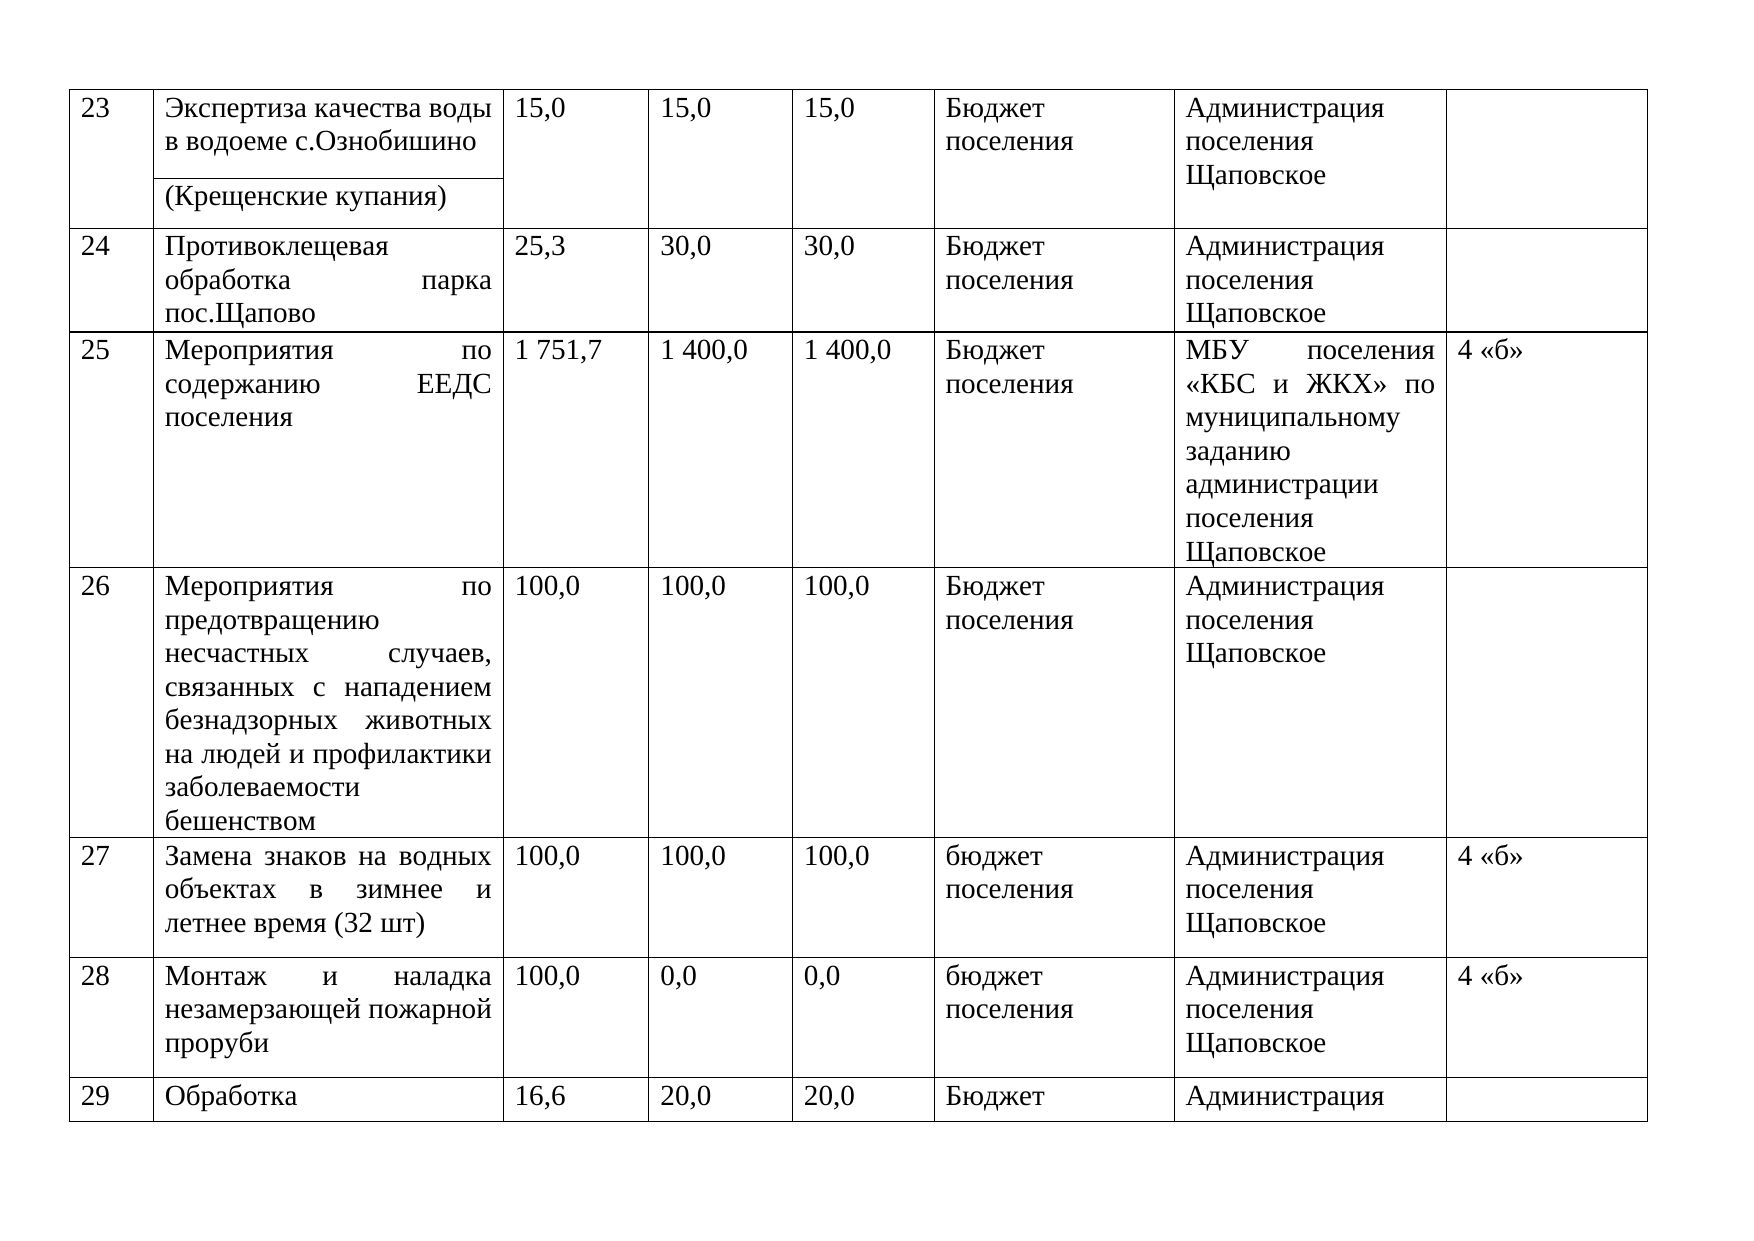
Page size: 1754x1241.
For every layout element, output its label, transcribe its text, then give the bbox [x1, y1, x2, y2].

table_cell 4 «б» [1447, 333, 1647, 567]
table_cell Экспертиза качества воды в водоеме с.Ознобишино [154, 90, 503, 177]
table_cell 15,0 [649, 90, 792, 227]
table_cell 15,0 [504, 90, 648, 227]
table_cell 25 [70, 333, 153, 567]
table_cell МБУ поселения «КБС и ЖКХ» по муниципальному заданию администрации поселения Щаповское [1175, 333, 1446, 567]
table_cell 100,0 [504, 838, 648, 957]
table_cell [154, 1078, 503, 1121]
table_cell [1447, 90, 1647, 227]
table_cell 100,0 [504, 568, 648, 837]
table_cell 100,0 [504, 958, 648, 1077]
table_cell 30,0 [793, 229, 934, 331]
table_cell Противоклещевая обработка парка пос.Щапово [154, 229, 503, 331]
table_cell 30,0 [649, 229, 792, 331]
table_cell 28 [70, 958, 153, 1077]
table_cell 26 [70, 568, 153, 837]
table_cell 20,0 [793, 1078, 934, 1121]
table_cell 100,0 [649, 838, 792, 957]
table_cell Бюджет поселения [935, 333, 1174, 567]
table_cell 25,3 [504, 229, 648, 331]
table_cell 100,0 [793, 838, 934, 957]
table_cell Администрация поселения Щаповское [1175, 568, 1446, 837]
table_cell [1447, 568, 1647, 837]
table_cell (Крещенские купания) [154, 179, 503, 227]
table_cell [1447, 1078, 1647, 1121]
table_cell 100,0 [649, 568, 792, 837]
table_cell Бюджет поселения [935, 229, 1174, 331]
table_cell Замена знаков на водных объектах в зимнее и летнее время (32 шт) [154, 838, 503, 957]
table_cell Бюджет поселения [935, 90, 1174, 227]
table_cell 23 [70, 90, 153, 227]
table_cell Администрация поселения Щаповское [1175, 229, 1446, 331]
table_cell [1175, 1078, 1446, 1121]
table_cell 4 «б» [1447, 958, 1647, 1077]
table_cell Администрация поселения Щаповское [1175, 958, 1446, 1077]
table_cell [1447, 229, 1647, 331]
table_cell Мероприятия по предотвращению несчастных случаев, связанных с нападением безнадзорных животных на людей и профилактики заболеваемости бешенством [154, 568, 503, 837]
table_cell Монтаж и наладка незамерзающей пожарной проруби [154, 958, 503, 1077]
table_cell Бюджет поселения [935, 1078, 1174, 1121]
table_cell бюджет поселения [935, 958, 1174, 1077]
table_cell 0,0 [649, 958, 792, 1077]
table_cell 4 «б» [1447, 838, 1647, 957]
table_cell 29 [70, 1078, 153, 1121]
table_cell 15,0 [793, 90, 934, 227]
table_cell бюджет поселения [935, 838, 1174, 957]
table_cell 1 400,0 [793, 333, 934, 567]
table_cell 1 400,0 [649, 333, 792, 567]
table_cell 24 [70, 229, 153, 331]
table_cell 0,0 [793, 958, 934, 1077]
table_cell 100,0 [793, 568, 934, 837]
table_cell Бюджет поселения [935, 568, 1174, 837]
table_cell Администрация поселения Щаповское [1175, 838, 1446, 957]
table_cell 16,6 [504, 1078, 648, 1121]
table_cell Мероприятия по содержанию ЕЕДС поселения [154, 333, 503, 567]
table_cell 27 [70, 838, 153, 957]
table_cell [1175, 90, 1446, 227]
table_cell 20,0 [649, 1078, 792, 1121]
table_cell 1 751,7 [504, 333, 648, 567]
